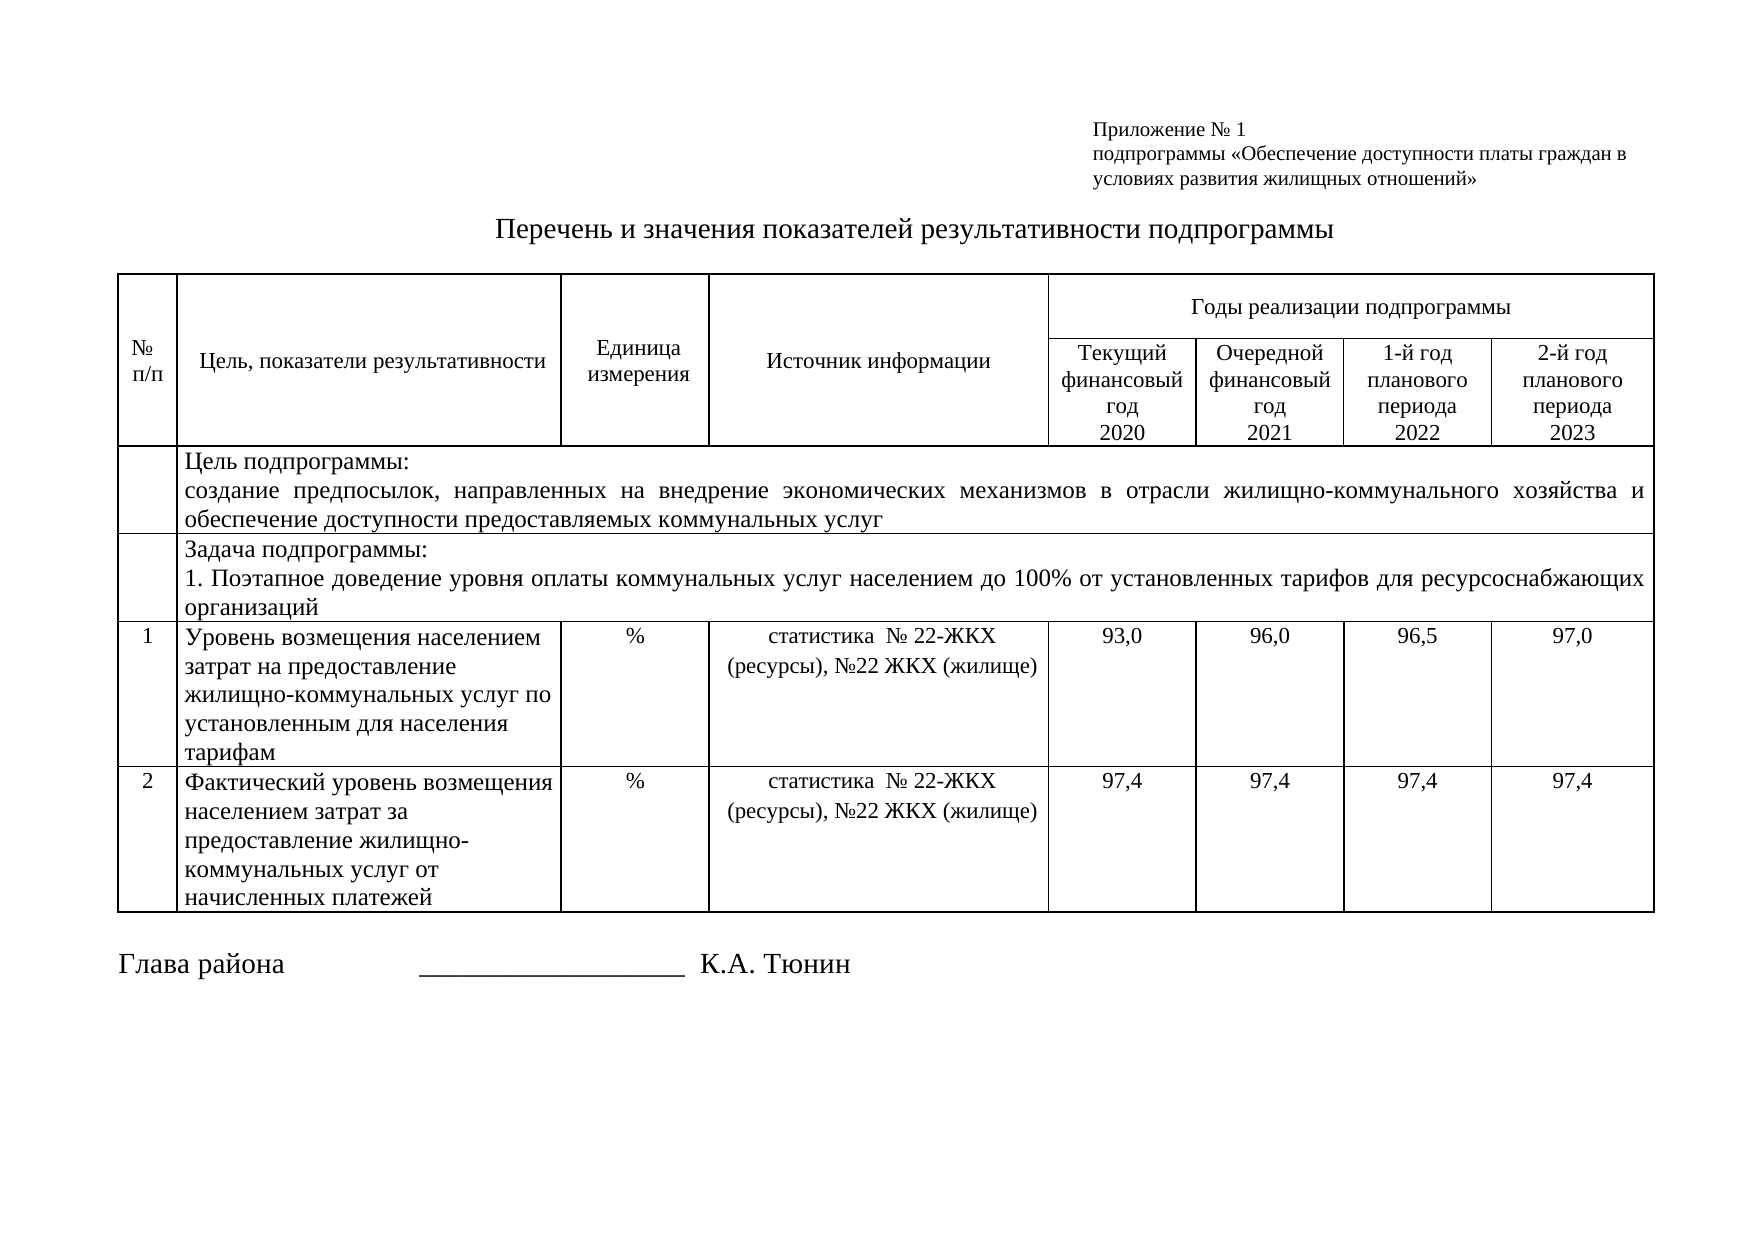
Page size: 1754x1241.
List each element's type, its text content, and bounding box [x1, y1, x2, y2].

table_cell Фактический уровень возмещения населением затрат за предоставление жилищно-коммунальных услуг от начисленных платежей [178, 767, 560, 911]
table_cell 1-й год планового периода 2022 [1344, 339, 1491, 445]
table_cell 96,0 [1197, 622, 1343, 766]
table_cell статистика № 22-ЖКХ (ресурсы), №22 ЖКХ (жилище) [710, 622, 1048, 766]
table_header Годы реализации подпрограммы [1049, 275, 1653, 338]
table_cell Уровень возмещения населением затрат на предоставление жилищно-коммунальных услуг по установленным для населения тарифам [178, 622, 560, 766]
table_cell [119, 447, 176, 533]
table_cell [119, 534, 176, 621]
table_cell 97,4 [1345, 767, 1491, 911]
table_cell % [562, 622, 708, 766]
table_cell 93,0 [1049, 622, 1195, 766]
table_cell 97,4 [1049, 767, 1195, 911]
table_cell 2-й год планового периода 2023 [1492, 339, 1653, 445]
table_cell Очередной финансовый год 2021 [1197, 339, 1343, 445]
table_cell 2 [119, 767, 176, 911]
table_header Единица измерения [562, 275, 708, 445]
table_header Источник информации [710, 275, 1048, 445]
table_header Цель, показатели результативности [178, 275, 560, 445]
table_cell 97,0 [1492, 622, 1653, 766]
text подпрограммы «Обеспечение доступности платы граждан в условиях развития жилищных отношений» [1093, 141, 1636, 189]
text Перечень и значения показателей результативности подпрограммы [118, 211, 1636, 244]
table_cell % [562, 767, 708, 911]
table_cell 97,4 [1197, 767, 1343, 911]
table_cell Цель подпрограммы: создание предпосылок, направленных на внедрение экономических механизмов в отрасли жилищно-коммунального хозяйства и обеспечение доступности предоставляемых коммунальных услуг [178, 447, 1653, 533]
table_cell Задача подпрограммы: 1. Поэтапное доведение уровня оплаты коммунальных услуг населением до 100% от установленных тарифов для ресурсоснабжающих организаций [178, 534, 1653, 621]
table_cell 96,5 [1345, 622, 1491, 766]
table_cell статистика № 22-ЖКХ (ресурсы), №22 ЖКХ (жилище) [710, 767, 1048, 911]
table_cell 1 [119, 622, 176, 766]
text Приложение № 1 [1093, 117, 1636, 141]
table_header № п/п [119, 275, 176, 445]
table_cell Текущий финансовый год 2020 [1049, 339, 1195, 445]
table_cell 97,4 [1492, 767, 1653, 911]
text Глава района __________________ К.А. Тюнин [118, 946, 1636, 980]
